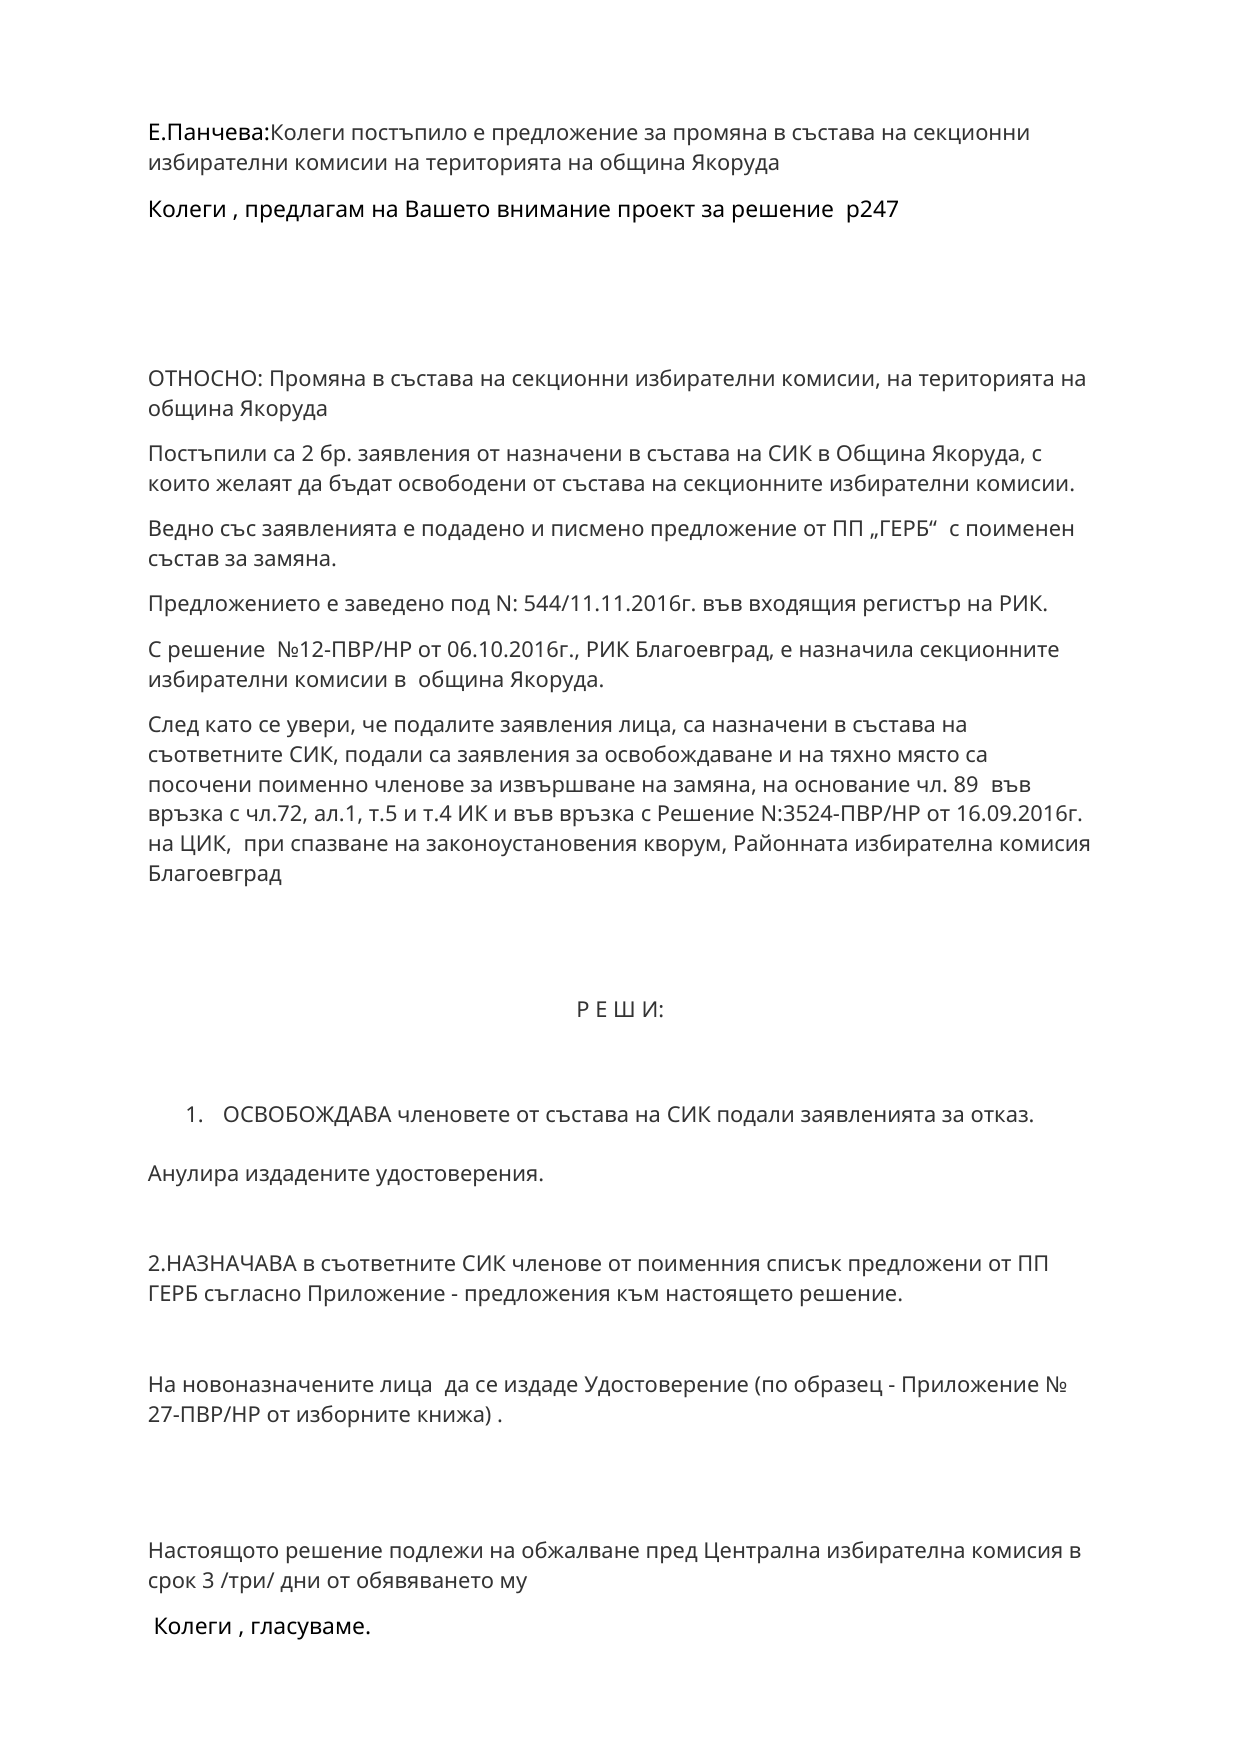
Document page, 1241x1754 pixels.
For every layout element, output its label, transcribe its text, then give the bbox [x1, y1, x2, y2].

text На новоназначените лица да се издаде Удостоверение (по образец - Приложение № 27-ПВР/НР от изборните книжа) . [148, 1369, 1093, 1429]
text 2.НАЗНАЧАВА в съответните СИК членове от поименния списък предложени от ПП ГЕРБ съгласно Приложение - предложения към настоящето решение. [148, 1248, 1093, 1308]
text Е.Панчева:Колеги постъпило е предложение за промяна в състава на секционни избирателни комисии на територията на община Якоруда [148, 116, 1093, 177]
text След като се увери, че подалите заявления лица, са назначени в състава на съответните СИК, подали са заявления за освобождаване и на тяхно място са посочени поименно членове за извършване на замяна, на основание чл. 89 във връзка с чл.72, ал.1, т.5 и т.4 ИК и във връзка с Решение N:3524-ПВР/НР от 16.09.2016г. на ЦИК, при спазване на законоустановения кворум, Районната избирателна комисия Благоевград [148, 709, 1093, 888]
list ОСВОБОЖДАВА членовете от състава на СИК подали заявленията за отказ. [185, 1099, 1093, 1128]
text Р Е Ш И: [148, 994, 1093, 1024]
text ОТНОСНО: Промяна в състава на секционни избирателни комисии, на територията на община Якоруда [148, 363, 1093, 422]
text Колеги , гласуваме. [148, 1610, 1093, 1642]
text Предложението е заведено под N: 544/11.11.2016г. във входящия регистър на РИК. [148, 588, 1093, 618]
text Анулира издадените удостоверения. [148, 1158, 1093, 1187]
text Настоящото решение подлежи на обжалване пред Централна избирателна комисия в срок 3 /три/ дни от обявяването му [148, 1535, 1093, 1595]
text Ведно със заявленията е подадено и писмено предложение от ПП „ГЕРБ“ с поименен състав за замяна. [148, 513, 1093, 573]
text С решение №12-ПВР/НР от 06.10.2016г., РИК Благоевград, е назначила секционните избирателни комисии в община Якоруда. [148, 634, 1093, 693]
text Постъпили са 2 бр. заявления от назначени в състава на СИК в Община Якоруда, с които желаят да бъдат освободени от състава на секционните избирателни комисии. [148, 438, 1093, 498]
text Колеги , предлагам на Вашето внимание проект за решение р247 [148, 192, 1093, 224]
